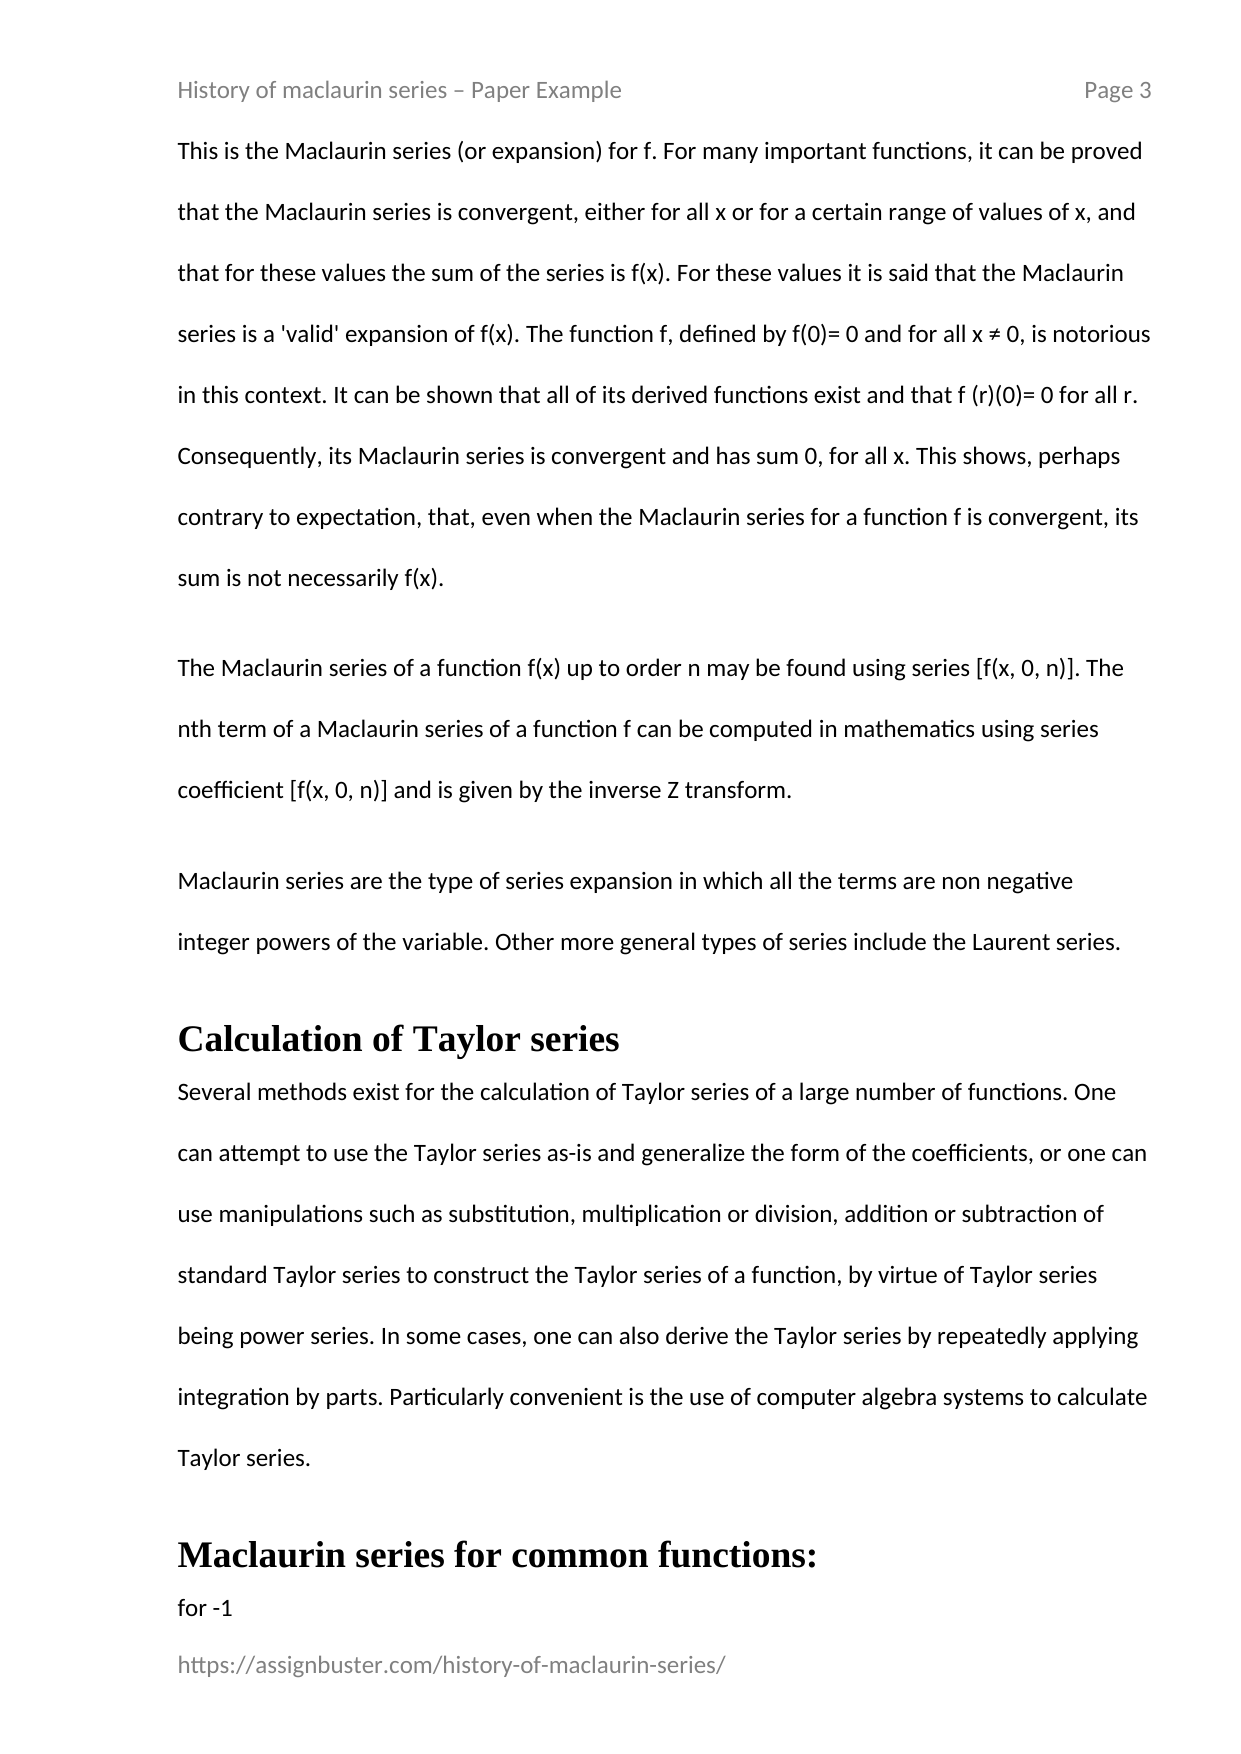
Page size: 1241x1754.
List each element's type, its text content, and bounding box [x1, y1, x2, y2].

subtitle Maclaurin series for common functions: [177, 1533, 1152, 1576]
text Maclaurin series are the type of series expansion in which all the terms are non negative integer powers of the variable. Other more general types of series include the Laurent series. [177, 865, 1152, 957]
text for -1 [177, 1592, 1152, 1622]
text Several methods exist for the calculation of Taylor series of a large number of functions. One can attempt to use the Taylor series as-is and generalize the form of the coefficients, or one can use manipulations such as substitution, multiplication or division, addition or subtraction of standard Taylor series to construct the Taylor series of a function, by virtue of Taylor series being power series. In some cases, one can also derive the Taylor series by repeatedly applying integration by parts. Particularly convenient is the use of computer algebra systems to calculate Taylor series. [177, 1076, 1152, 1473]
subtitle Calculation of Taylor series [177, 1017, 1152, 1060]
text This is the Maclaurin series (or expansion) for f. For many important functions, it can be proved that the Maclaurin series is convergent, either for all x or for a certain range of values of x, and that for these values the sum of the series is f(x). For these values it is said that the Maclaurin series is a 'valid' expansion of f(x). The function f, defined by f(0)= 0 and for all x ≠ 0, is notorious in this context. It can be shown that all of its derived functions exist and that f (r)(0)= 0 for all r. Consequently, its Maclaurin series is convergent and has sum 0, for all x. This shows, perhaps contrary to expectation, that, even when the Maclaurin series for a function f is convergent, its sum is not necessarily f(x). [177, 135, 1152, 593]
text The Maclaurin series of a function f(x) up to order n may be found using series [f(x, 0, n)]. The nth term of a Maclaurin series of a function f can be computed in mathematics using series coefficient [f(x, 0, n)] and is given by the inverse Z transform. [177, 653, 1152, 805]
